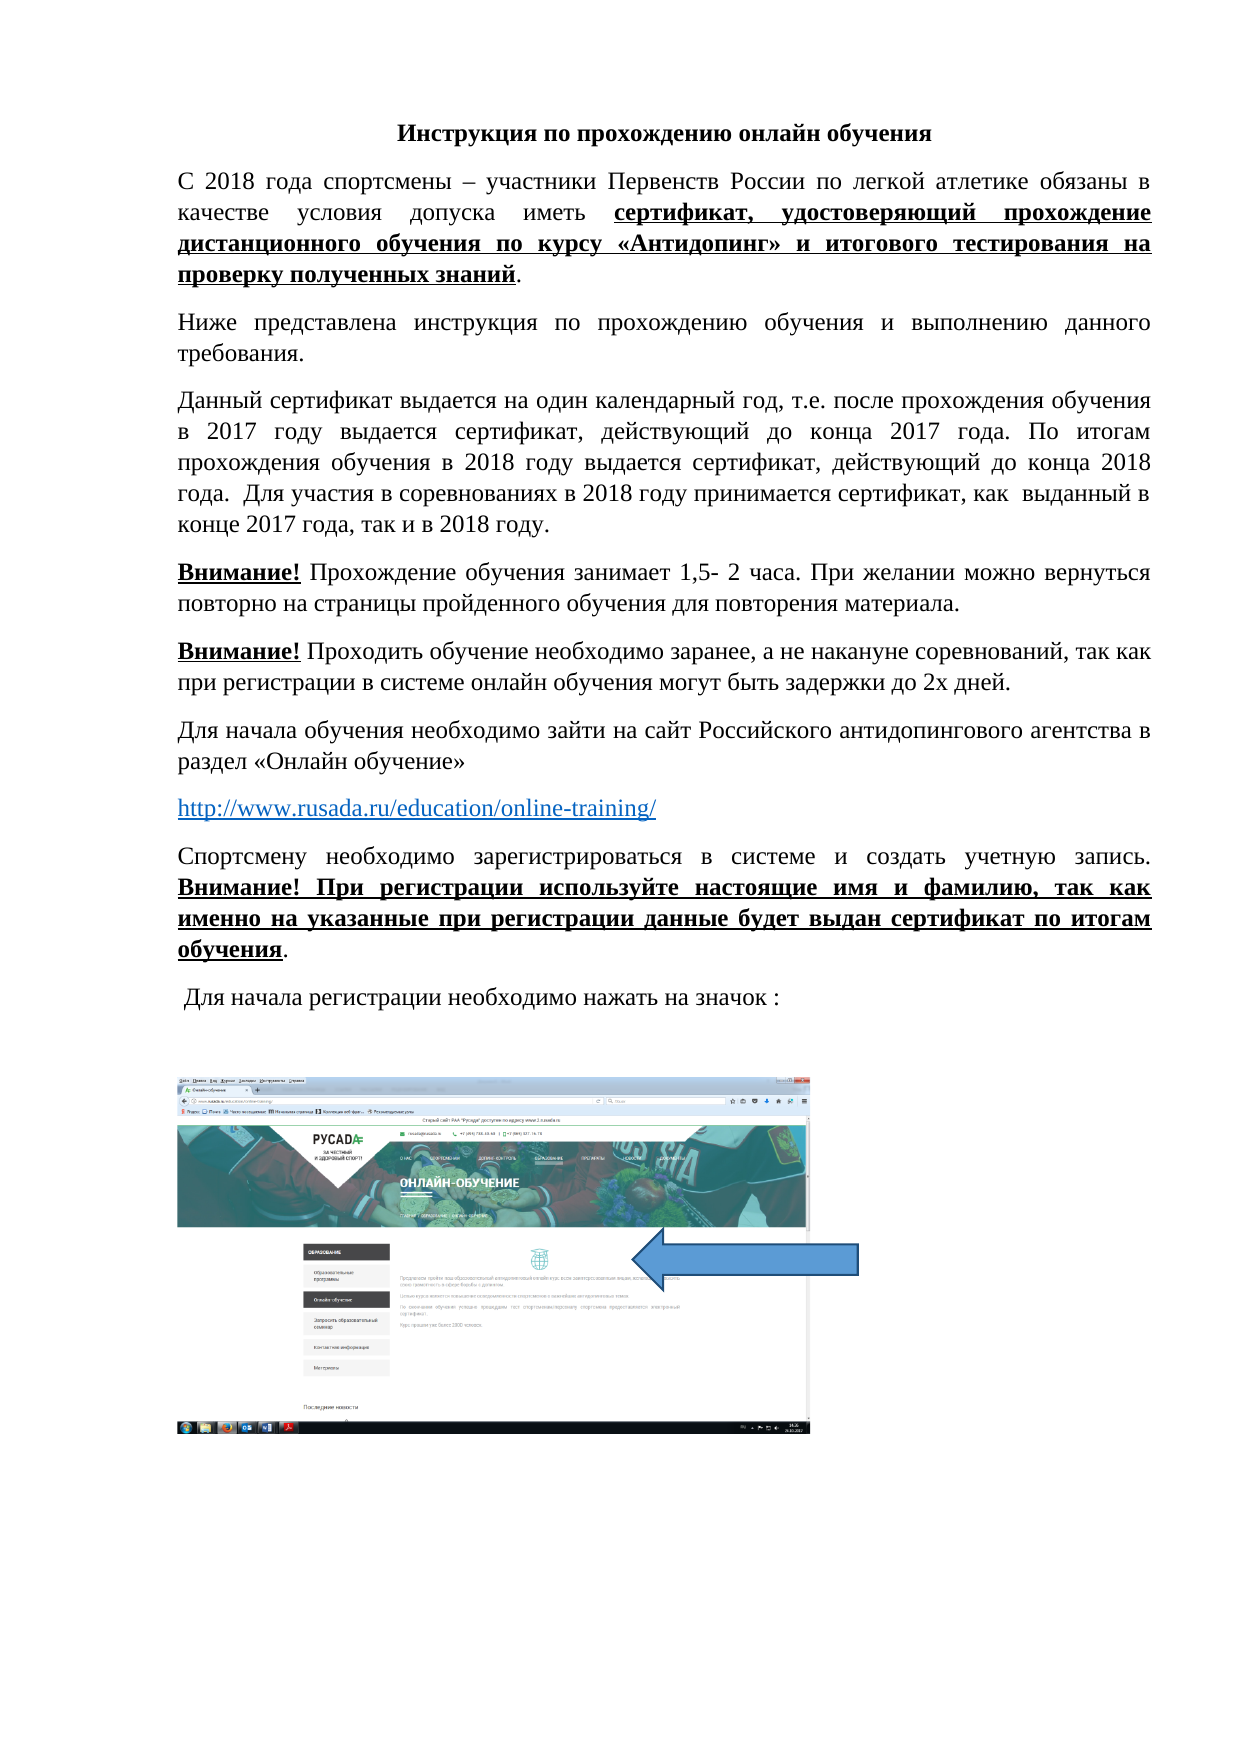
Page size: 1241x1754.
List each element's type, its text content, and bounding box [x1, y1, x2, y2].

text Данный сертификат выдается на один календарный год, т.е. после прохождения обучения в 2017 году выдается сертификат, действующий до конца 2017 года. По итогам прохождения обучения в 2018 году выдается сертификат, действующий до конца 2018 года. Для участия в соревнованиях в 2018 году принимается сертификат, как выданный в конце 2017 года, так и в 2018 году. [177, 385, 1152, 538]
text Внимание! Прохождение обучения занимает 1,5- 2 часа. При желании можно вернуться повторно на страницы пройденного обучения для повторения материала. [177, 557, 1152, 617]
text http://www.rusada.ru/education/online-training/ [177, 793, 1152, 822]
text Для начала обучения необходимо зайти на сайт Российского антидопингового агентства в раздел «Онлайн обучение» [177, 715, 1152, 774]
text Инструкция по прохождению онлайн обучения [177, 118, 1152, 147]
text Ниже представлена инструкция по прохождению обучения и выполнению данного требования. [177, 307, 1152, 366]
text Спортсмену необходимо зарегистрироваться в системе и создать учетную запись. Внимание! При регистрации используйте настоящие имя и фамилию, так как именно на указанные при регистрации данные будет выдан сертификат по итогам обучения. [177, 929, 1152, 963]
text Для начала регистрации необходимо нажать на значок : [177, 982, 1152, 1011]
text С 2018 года спортсмены – участники Первенств России по легкой атлетике обязаны в качестве условия допуска иметь сертификат, удостоверяющий прохождение дистанционного обучения по курсу «Антидопинг» и итогового тестирования на проверку полученных знаний. [177, 166, 1152, 253]
picture [177, 1077, 811, 1434]
text Внимание! Проходить обучение необходимо заранее, а не накануне соревнований, так как при регистрации в системе онлайн обучения могут быть задержки до 2х дней. [177, 636, 1152, 696]
text Спортсмену необходимо зарегистрироваться в системе и создать учетную запись. Внимание! При регистрации используйте настоящие имя и фамилию, так как именно на указанные при регистрации данные будет выдан сертификат по итогам обучения. [177, 898, 1152, 928]
text Спортсмену необходимо зарегистрироваться в системе и создать учетную запись. Внимание! При регистрации используйте настоящие имя и фамилию, так как именно на указанные при регистрации данные будет выдан сертификат по итогам обучения. [177, 841, 1152, 897]
text С 2018 года спортсмены – участники Первенств России по легкой атлетике обязаны в качестве условия допуска иметь сертификат, удостоверяющий прохождение дистанционного обучения по курсу «Антидопинг» и итогового тестирования на проверку полученных знаний. [177, 254, 1152, 288]
